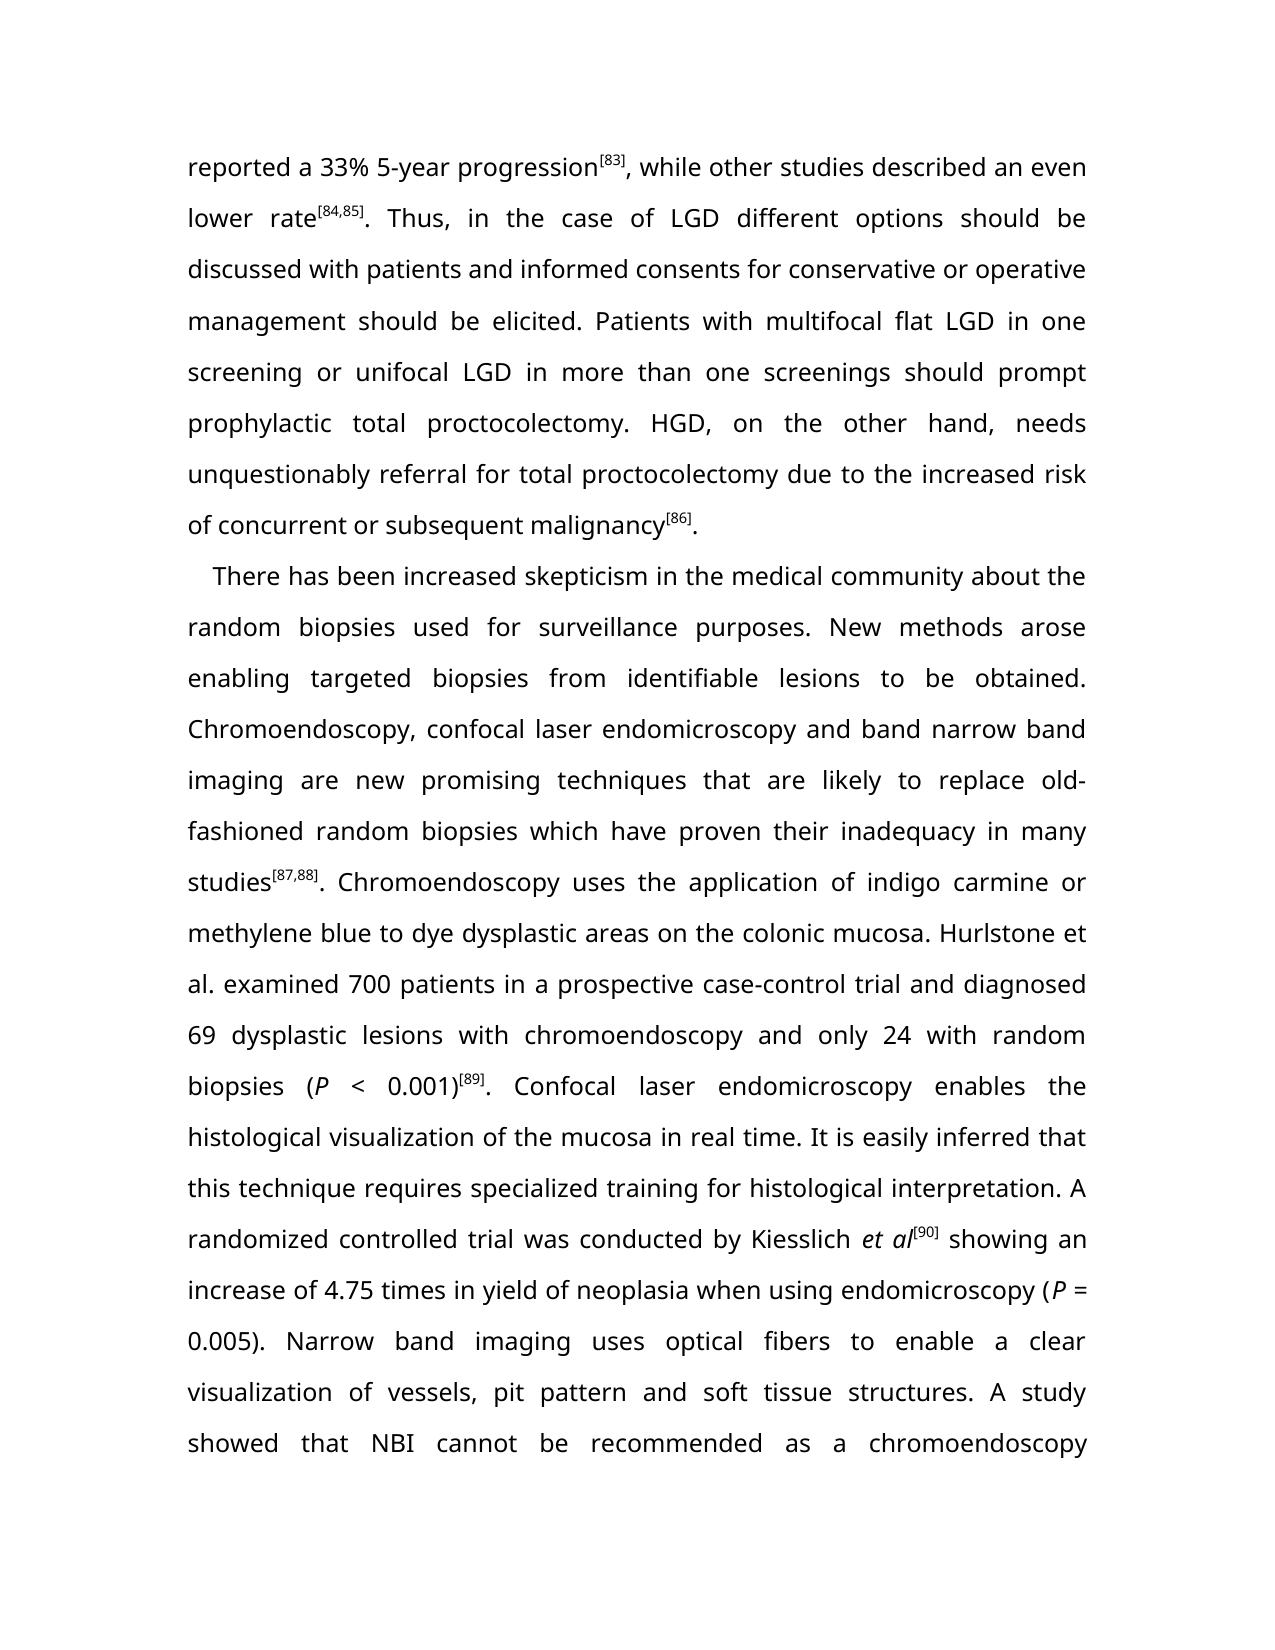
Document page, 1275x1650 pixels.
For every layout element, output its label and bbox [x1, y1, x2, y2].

text [187, 150, 1087, 541]
text [187, 558, 1087, 1460]
